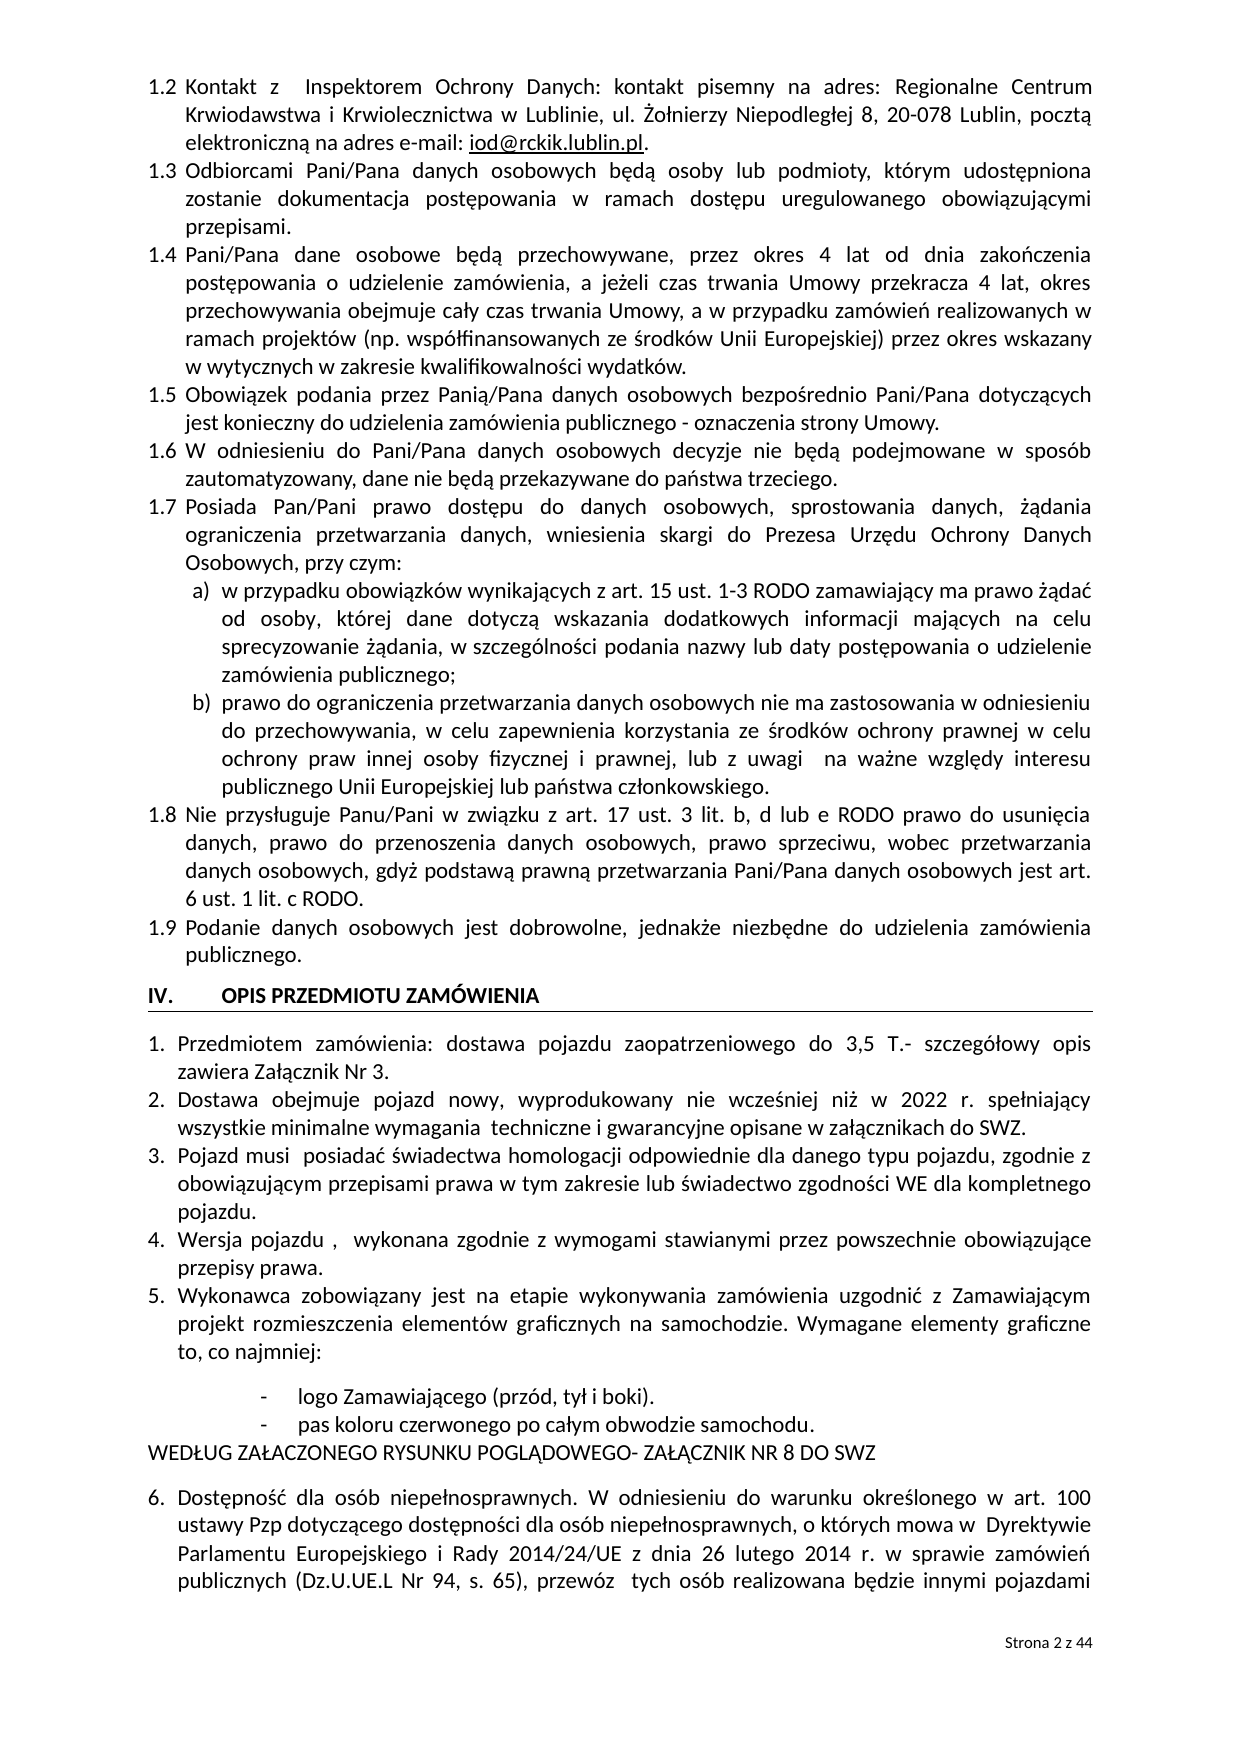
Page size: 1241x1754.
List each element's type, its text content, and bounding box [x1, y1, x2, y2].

list pas koloru czerwonego po całym obwodzie samochodu. [260, 1410, 1093, 1438]
text według załaczonego rysunku poglądowego- załącznik nr 8 do SWZ [148, 1438, 1093, 1466]
list Wersja pojazdu , wykonana zgodnie z wymogami stawianymi przez powszechnie obowiązujące przepisy prawa. [148, 1225, 1093, 1281]
list Obowiązek podania przez Panią/Pana danych osobowych bezpośrednio Pani/Pana dotyczących jest konieczny do udzielenia zamówienia publicznego - oznaczenia strony Umowy. [148, 380, 1093, 436]
list Odbiorcami Pani/Pana danych osobowych będą osoby lub podmioty, którym udostępniona zostanie dokumentacja postępowania w ramach dostępu uregulowanego obowiązującymi przepisami. [148, 156, 1093, 240]
list Przedmiotem zamówienia: dostawa pojazdu zaopatrzeniowego do 3,5 T.- szczegółowy opis zawiera Załącznik Nr 3. [148, 1029, 1093, 1085]
list Pani/Pana dane osobowe będą przechowywane, przez okres 4 lat od dnia zakończenia postępowania o udzielenie zamówienia, a jeżeli czas trwania Umowy przekracza 4 lat, okres przechowywania obejmuje cały czas trwania Umowy, a w przypadku zamówień realizowanych w ramach projektów (np. współfinansowanych ze środków Unii Europejskiej) przez okres wskazany w wytycznych w zakresie kwalifikowalności wydatków. [148, 240, 1093, 380]
list Pojazd musi posiadać świadectwa homologacji odpowiednie dla danego typu pojazdu, zgodnie z obowiązującym przepisami prawa w tym zakresie lub świadectwo zgodności WE dla kompletnego pojazdu. [148, 1141, 1093, 1225]
list Nie przysługuje Panu/Pani w związku z art. 17 ust. 3 lit. b, d lub e RODO prawo do usunięcia danych, prawo do przenoszenia danych osobowych, prawo sprzeciwu, wobec przetwarzania danych osobowych, gdyż podstawą prawną przetwarzania Pani/Pana danych osobowych jest art. 6 ust. 1 lit. c RODO. [148, 801, 1093, 913]
list W odniesieniu do Pani/Pana danych osobowych decyzje nie będą podejmowane w sposób zautomatyzowany, dane nie będą przekazywane do państwa trzeciego. [148, 436, 1093, 492]
list Podanie danych osobowych jest dobrowolne, jednakże niezbędne do udzielenia zamówienia publicznego. [148, 913, 1093, 969]
list logo Zamawiającego (przód, tył i boki). [260, 1382, 1093, 1410]
list Dostawa obejmuje pojazd nowy, wyprodukowany nie wcześniej niż w 2022 r. spełniający wszystkie minimalne wymagania techniczne i gwarancyjne opisane w załącznikach do SWZ. [148, 1085, 1093, 1141]
list Posiada Pan/Pani prawo dostępu do danych osobowych, sprostowania danych, żądania ograniczenia przetwarzania danych, wniesienia skargi do Prezesa Urzędu Ochrony Danych Osobowych, przy czym: [148, 492, 1093, 576]
list Wykonawca zobowiązany jest na etapie wykonywania zamówienia uzgodnić z Zamawiającym projekt rozmieszczenia elementów graficznych na samochodzie. Wymagane elementy graficzne to, co najmniej: [148, 1281, 1093, 1365]
list Kontakt z Inspektorem Ochrony Danych: kontakt pisemny na adres: Regionalne Centrum Krwiodawstwa i Krwiolecznictwa w Lublinie, ul. Żołnierzy Niepodległej 8, 20-078 Lublin, pocztą elektroniczną na adres e-mail: iod@rckik.lublin.pl. [148, 72, 1093, 156]
list w przypadku obowiązków wynikających z art. 15 ust. 1-3 RODO zamawiający ma prawo żądać od osoby, której dane dotyczą wskazania dodatkowych informacji mających na celu sprecyzowanie żądania, w szczególności podania nazwy lub daty postępowania o udzielenie zamówienia publicznego; [192, 576, 1093, 688]
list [148, 1483, 1093, 1595]
list prawo do ograniczenia przetwarzania danych osobowych nie ma zastosowania w odniesieniu do przechowywania, w celu zapewnienia korzystania ze środków ochrony prawnej w celu ochrony praw innej osoby fizycznej i prawnej, lub z uwagi na ważne względy interesu publicznego Unii Europejskiej lub państwa członkowskiego. [192, 688, 1093, 801]
subtitle IV. OPIS PRZEDMIOTU ZAMÓWIENIA [148, 981, 1093, 1011]
